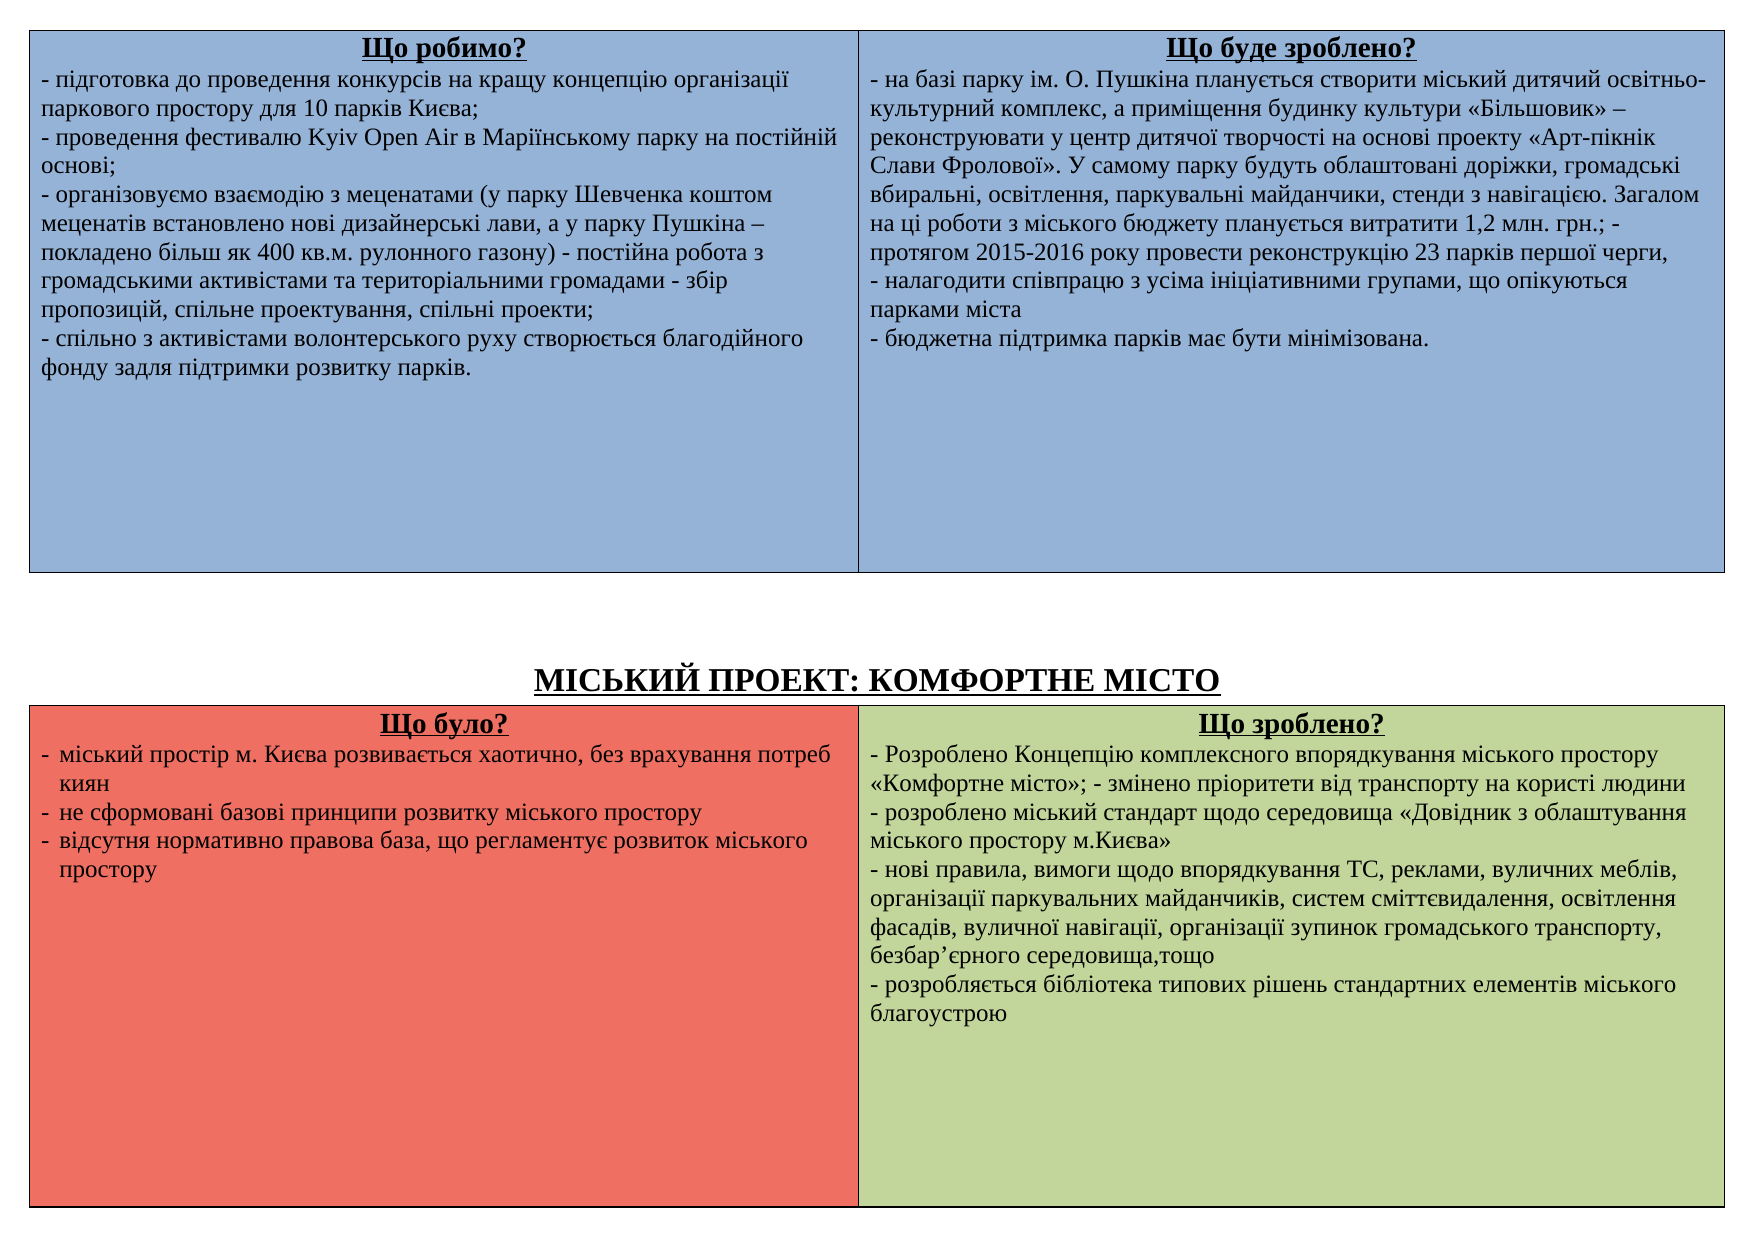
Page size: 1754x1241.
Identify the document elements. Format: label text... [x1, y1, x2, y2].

table_cell Що робимо? - підготовка до проведення конкурсів на кращу концепцію організації паркового простору для 10 парків Києва; - проведення фестивалю Kyiv Open Air в Маріїнському парку на постійній основі; - організовуємо взаємодію з меценатами (у парку Шевченка коштом меценатів встановлено нові дизайнерські лави, а у парку Пушкіна – покладено більш як 400 кв.м. рулонного газону) - постійна робота з громадськими активістами та територіальними громадами - збір пропозицій, спільне проектування, спільні проекти; - спільно з активістами волонтерського руху створюється благодійного фонду задля підтримки розвитку парків. [30, 31, 858, 572]
text МІСЬКИЙ ПРОЕКТ: КОМФОРТНЕ МІСТО [29, 661, 1724, 699]
table_cell Що буде зроблено? - на базі парку ім. О. Пушкіна планується створити міський дитячий освітньо-культурний комплекс, а приміщення будинку культури «Більшовик» – реконструювати у центр дитячої творчості на основі проекту «Арт-пікнік Слави Фролової». У самому парку будуть облаштовані доріжки, громадські вбиральні, освітлення, паркувальні майданчики, стенди з навігацією. Загалом на ці роботи з міського бюджету планується витратити 1,2 млн. грн.; - протягом 2015-2016 року провести реконструкцію 23 парків першої черги, - налагодити співпрацю з усіма ініціативними групами, що опікуються парками міста - бюджетна підтримка парків має бути мінімізована. [859, 31, 1724, 572]
table_header Що було? міський простір м. Києва розвивається хаотично, без врахування потреб киян не сформовані базові принципи розвитку міського простору відсутня нормативно правова база, що регламентує розвиток міського простору [30, 706, 858, 1206]
table_header Що зроблено? - Розроблено Концепцію комплексного впорядкування міського простору «Комфортне місто»; - змінено пріоритети від транспорту на користі людини - розроблено міський стандарт щодо середовища «Довідник з облаштування міського простору м.Києва» - нові правила, вимоги щодо впорядкування ТС, реклами, вуличних меблів, організації паркувальних майданчиків, систем сміттєвидалення, освітлення фасадів, вуличної навігації, організації зупинок громадського транспорту, безбар’єрного середовища,тощо - розробляється бібліотека типових рішень стандартних елементів міського благоустрою [859, 706, 1724, 1206]
